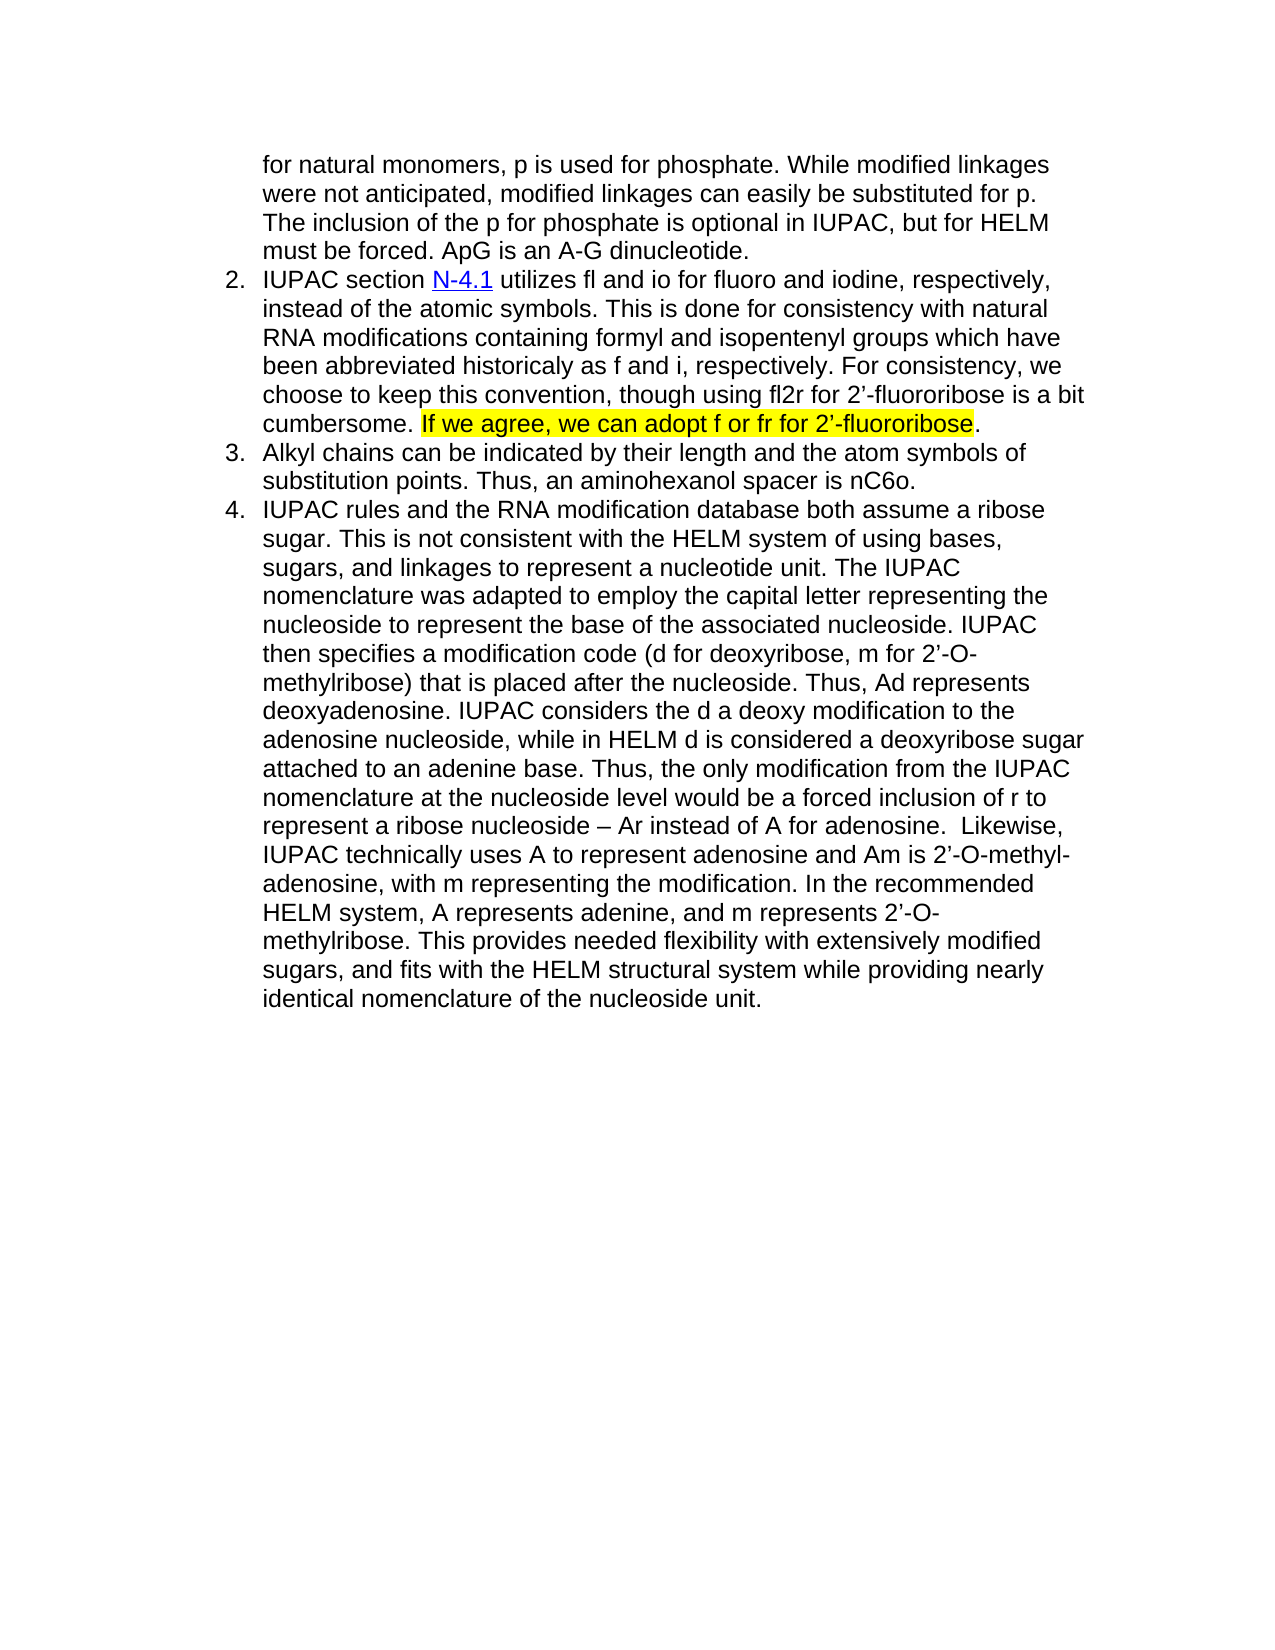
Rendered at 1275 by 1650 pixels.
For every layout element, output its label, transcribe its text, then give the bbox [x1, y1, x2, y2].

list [225, 150, 1087, 265]
list IUPAC rules and the RNA modification database both assume a ribose sugar. This is not consistent with the HELM system of using bases, sugars, and linkages to represent a nucleotide unit. The IUPAC nomenclature was adapted to employ the capital letter representing the nucleoside to represent the base of the associated nucleoside. IUPAC then specifies a modification code (d for deoxyribose, m for 2’-O-methylribose) that is placed after the nucleoside. Thus, Ad represents deoxyadenosine. IUPAC considers the d a deoxy modification to the adenosine nucleoside, while in HELM d is considered a deoxyribose sugar attached to an adenine base. Thus, the only modification from the IUPAC nomenclature at the nucleoside level would be a forced inclusion of r to represent a ribose nucleoside – Ar instead of A for adenosine. Likewise, IUPAC technically uses A to represent adenosine and Am is 2’-O-methyl-adenosine, with m representing the modification. In the recommended HELM system, A represents adenine, and m represents 2’-O-methylribose. This provides needed flexibility with extensively modified sugars, and fits with the HELM structural system while providing nearly identical nomenclature of the nucleoside unit. [225, 495, 1087, 1012]
list Alkyl chains can be indicated by their length and the atom symbols of substitution points. Thus, an aminohexanol spacer is nC6o. [225, 437, 1087, 495]
list IUPAC section N-4.1 utilizes fl and io for fluoro and iodine, respectively, instead of the atomic symbols. This is done for consistency with natural RNA modifications containing formyl and isopentenyl groups which have been abbreviated historicaly as f and i, respectively. For consistency, we choose to keep this convention, though using fl2r for 2’-fluororibose is a bit cumbersome. If we agree, we can adopt f or fr for 2’-fluororibose. [225, 265, 1087, 437]
